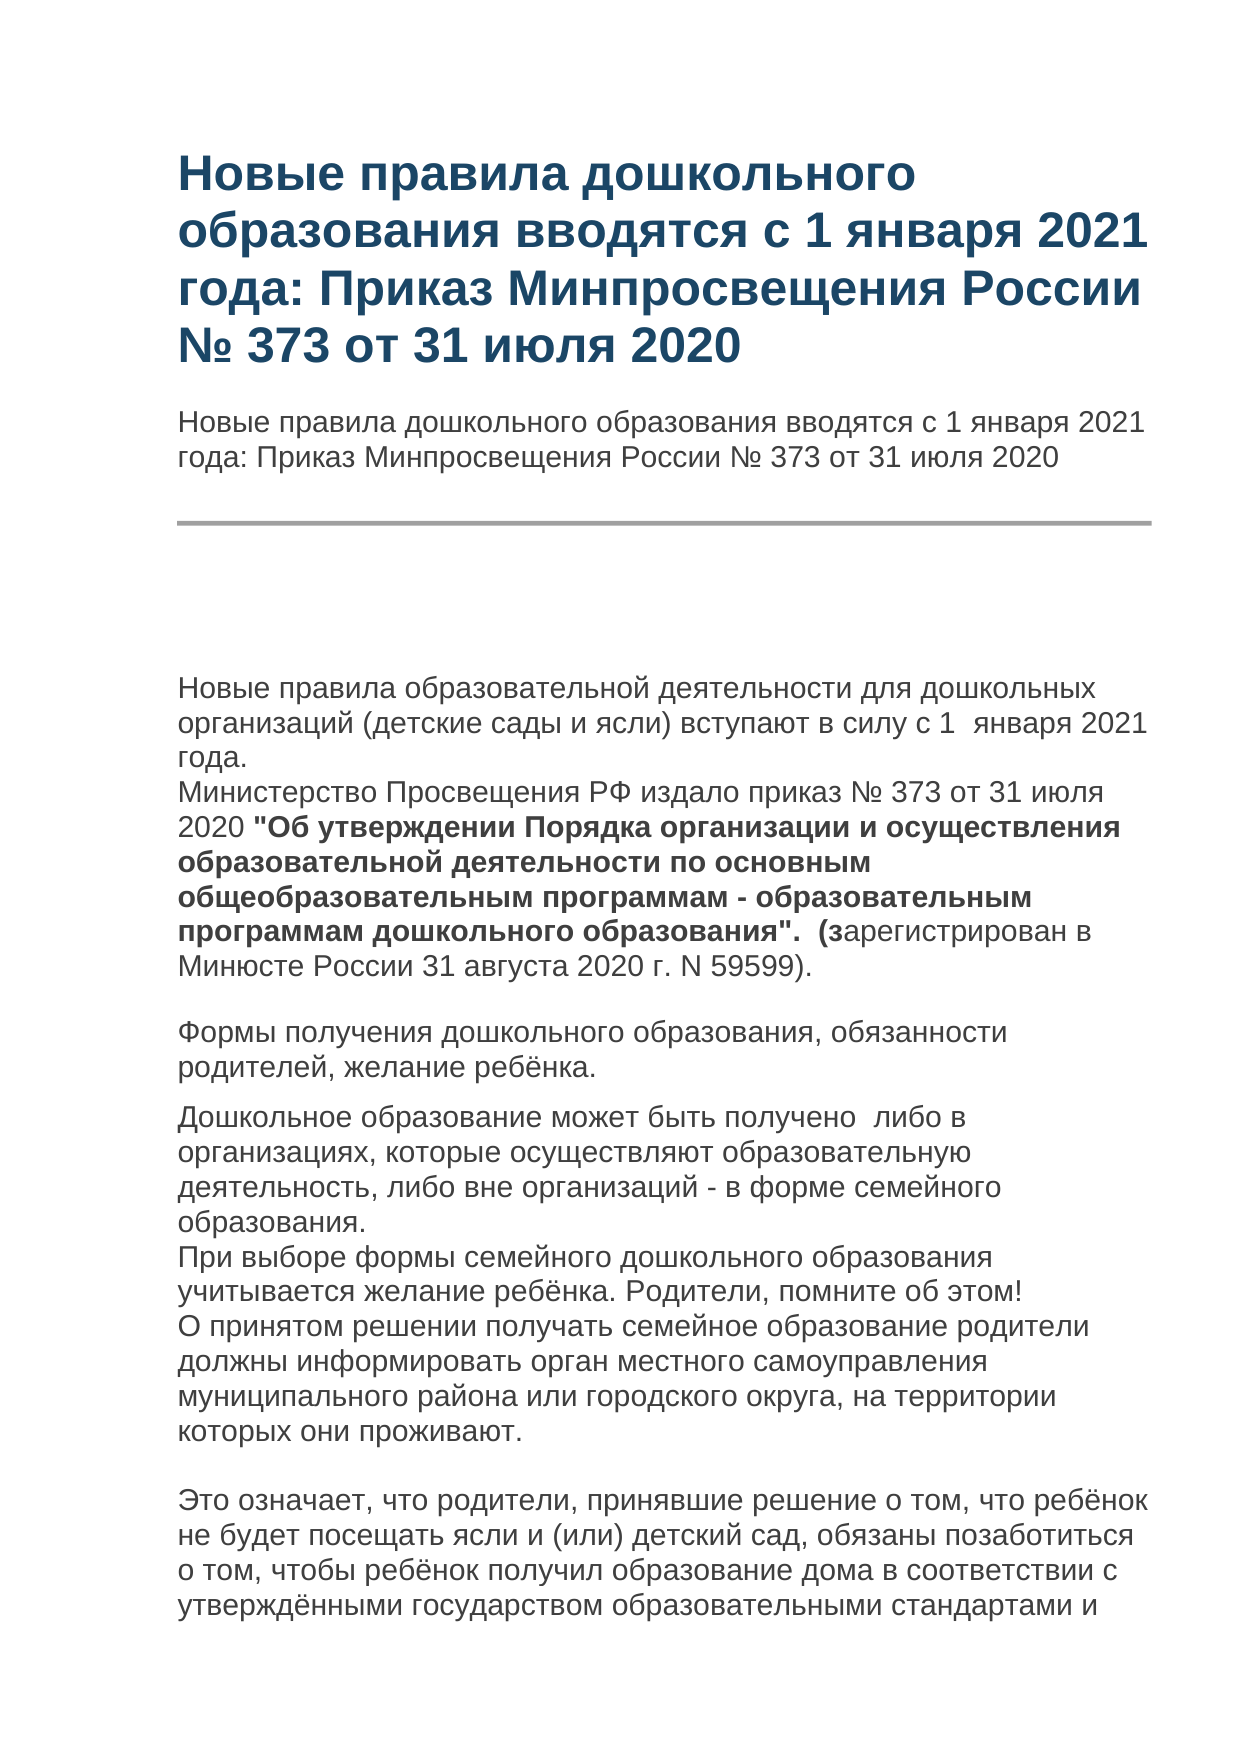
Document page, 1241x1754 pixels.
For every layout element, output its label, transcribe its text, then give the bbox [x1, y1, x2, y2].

text Формы получения дошкольного образования, обязанности родителей, желание ребёнка. [597, 1014, 1152, 1084]
text Новые правила дошкольного образования вводятся с 1 января 2021 года: Приказ Минпросвещения России № 373 от 31 июля 2020 [177, 143, 1152, 373]
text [177, 1099, 1152, 1621]
text Новые правила образовательной деятельности для дошкольных организаций (детские сады и ясли) вступают в силу с 1 января 2021 года. Министерство Просвещения РФ издало приказ № 373 от 31 июля 2020 "Об утверждении Порядка организации и осуществления образовательной деятельности по основным общеобразовательным программам - образовательным программам дошкольного образования". (зарегистрирован в Минюсте России 31 августа 2020 г. N 59599). [177, 670, 1152, 983]
